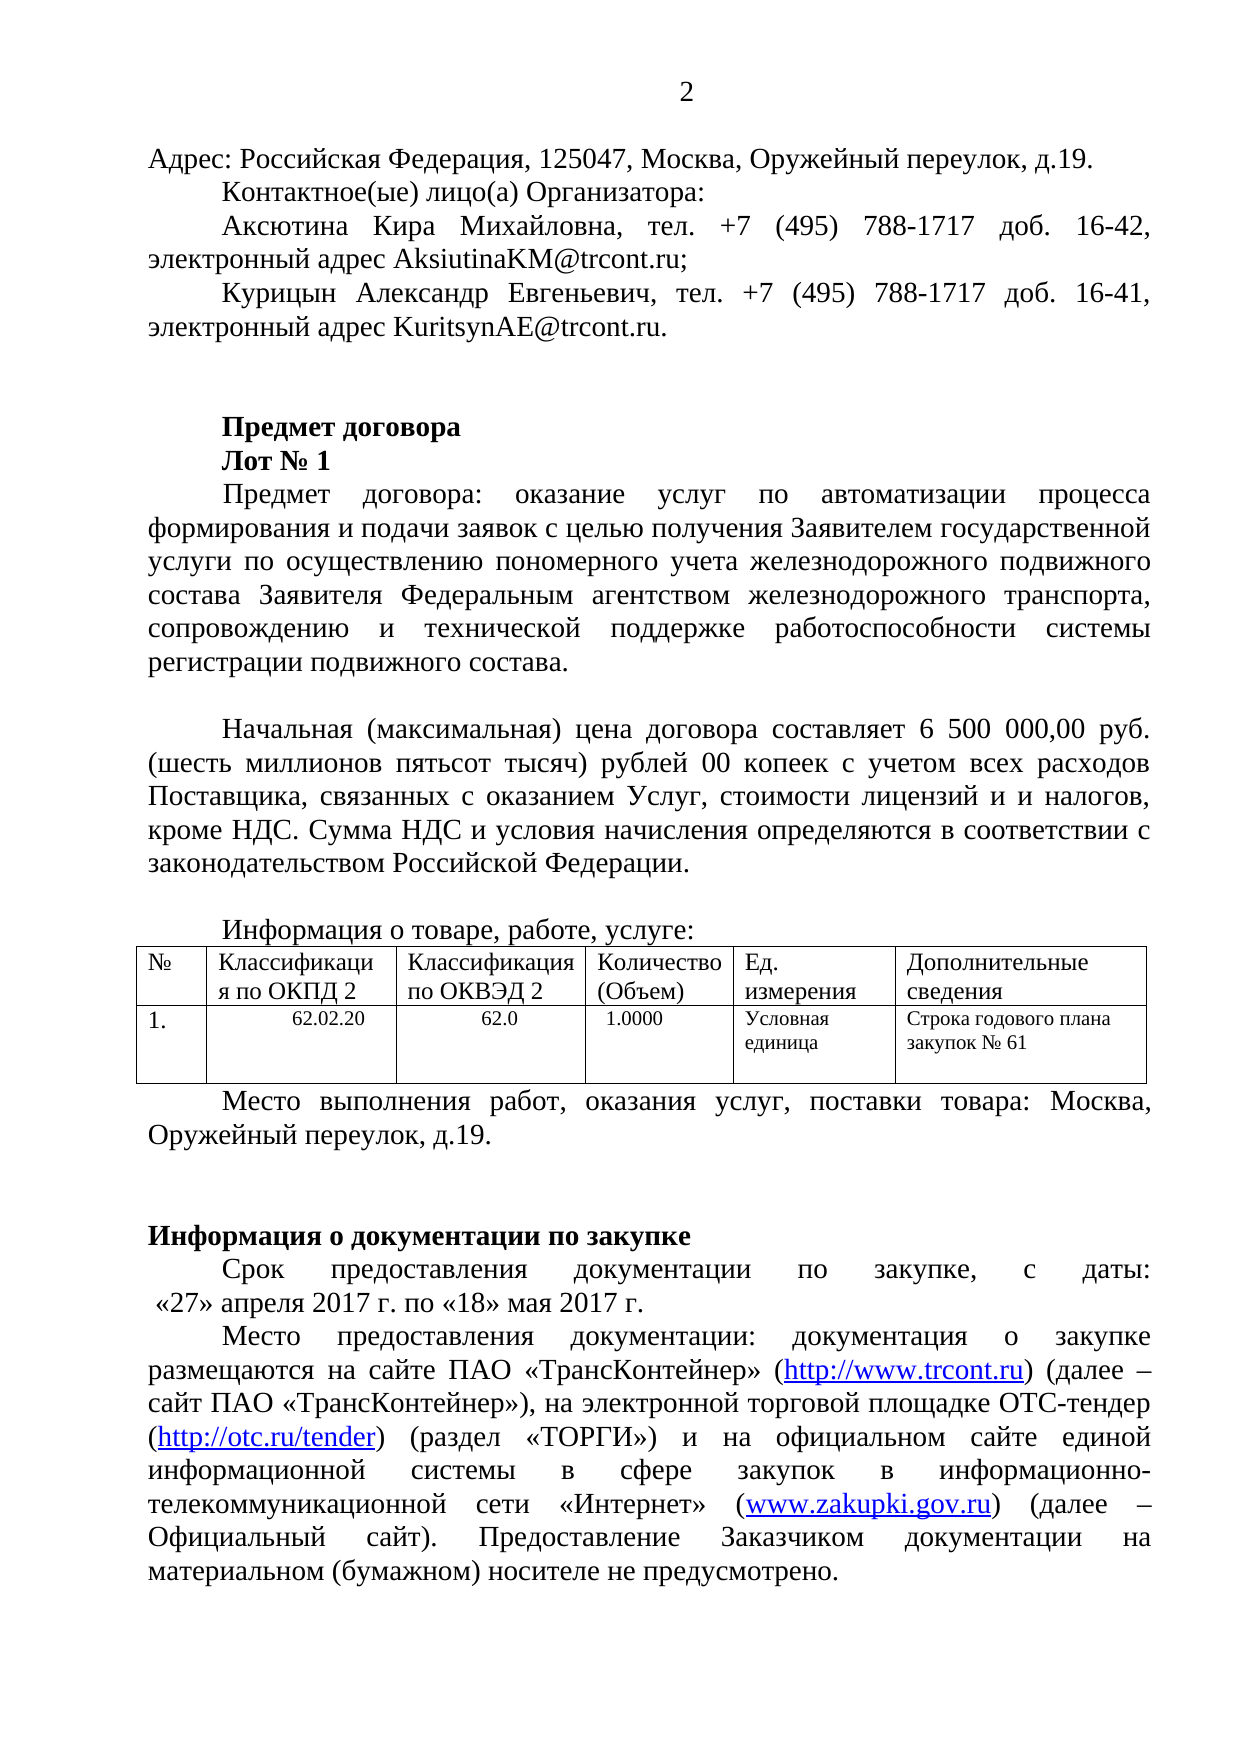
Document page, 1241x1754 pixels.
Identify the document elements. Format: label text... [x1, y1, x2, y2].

text Информация о документации по закупке [148, 1218, 1152, 1251]
table_header № [137, 947, 206, 1004]
table_header Ед. измерения [734, 947, 895, 1004]
text Адрес: Российская Федерация, 125047, Москва, Оружейный переулок, д.19. [148, 141, 1152, 174]
table_cell 62.02.20 [207, 1006, 396, 1082]
table_header Классификация по ОКПД 2 [207, 947, 396, 1004]
text Предмет договора [148, 409, 1152, 443]
table_cell Строка годового плана закупок № 61 [896, 1006, 1146, 1082]
text Срок предоставления документации по закупке, с даты: «27» апреля 2017 г. по «18» мая 2017 г. [148, 1251, 1152, 1318]
text Место предоставления документации: документация о закупке размещаются на сайте ПАО «ТрансКонтейнер» (http://www.trcont.ru) (далее – сайт ПАО «ТрансКонтейнер»), на электронной торговой площадке ОТС-тендер (http://otc.ru/tender) (раздел «ТОРГИ») и на официальном сайте единой информационной системы в сфере закупок в информационно-телекоммуникационной сети «Интернет» (www.zakupki.gov.ru) (далее – Официальный сайт). Предоставление Заказчиком документации на материальном (бумажном) носителе не предусмотрено. [148, 1318, 1152, 1587]
table_cell 1.0000 [586, 1006, 733, 1082]
text Лот № 1 [148, 443, 1152, 476]
text Информация о товаре, работе, услуге: [148, 912, 1152, 946]
text Курицын Александр Евгеньевич, тел. +7 (495) 788-1717 доб. 16-41, электронный адрес KuritsynAE@trcont.ru. [148, 275, 1152, 342]
table_header Количество (Объем) [586, 947, 733, 1004]
table_header Дополнительные сведения [896, 947, 1146, 1004]
table_header Классификация по ОКВЭД 2 [397, 947, 585, 1004]
text Место выполнения работ, оказания услуг, поставки товара: Москва, Оружейный переулок, д.19. [148, 1083, 1152, 1151]
text Предмет договора: оказание услуг по автоматизации процесса формирования и подачи заявок с целью получения Заявителем государственной услуги по осуществлению пономерного учета железнодорожного подвижного состава Заявителя Федеральным агентством железнодорожного транспорта, сопровождению и технической поддержке работоспособности системы регистрации подвижного состава. [148, 476, 1152, 678]
table_cell 1. [137, 1006, 206, 1082]
text Начальная (максимальная) цена договора составляет 6 500 000,00 руб. (шесть миллионов пятьсот тысяч) рублей 00 копеек с учетом всех расходов Поставщика, связанных с оказанием Услуг, стоимости лицензий и и налогов, кроме НДС. Сумма НДС и условия начисления определяются в соответствии с законодательством Российской Федерации. [148, 711, 1152, 879]
table_cell 62.0 [397, 1006, 585, 1082]
text Аксютина Кира Михайловна, тел. +7 (495) 788-1717 доб. 16-42, электронный адрес AksiutinaKM@trcont.ru; [148, 208, 1152, 275]
text Контактное(ые) лицо(а) Организатора: [148, 174, 1152, 208]
table_cell Условная единица [734, 1006, 895, 1082]
